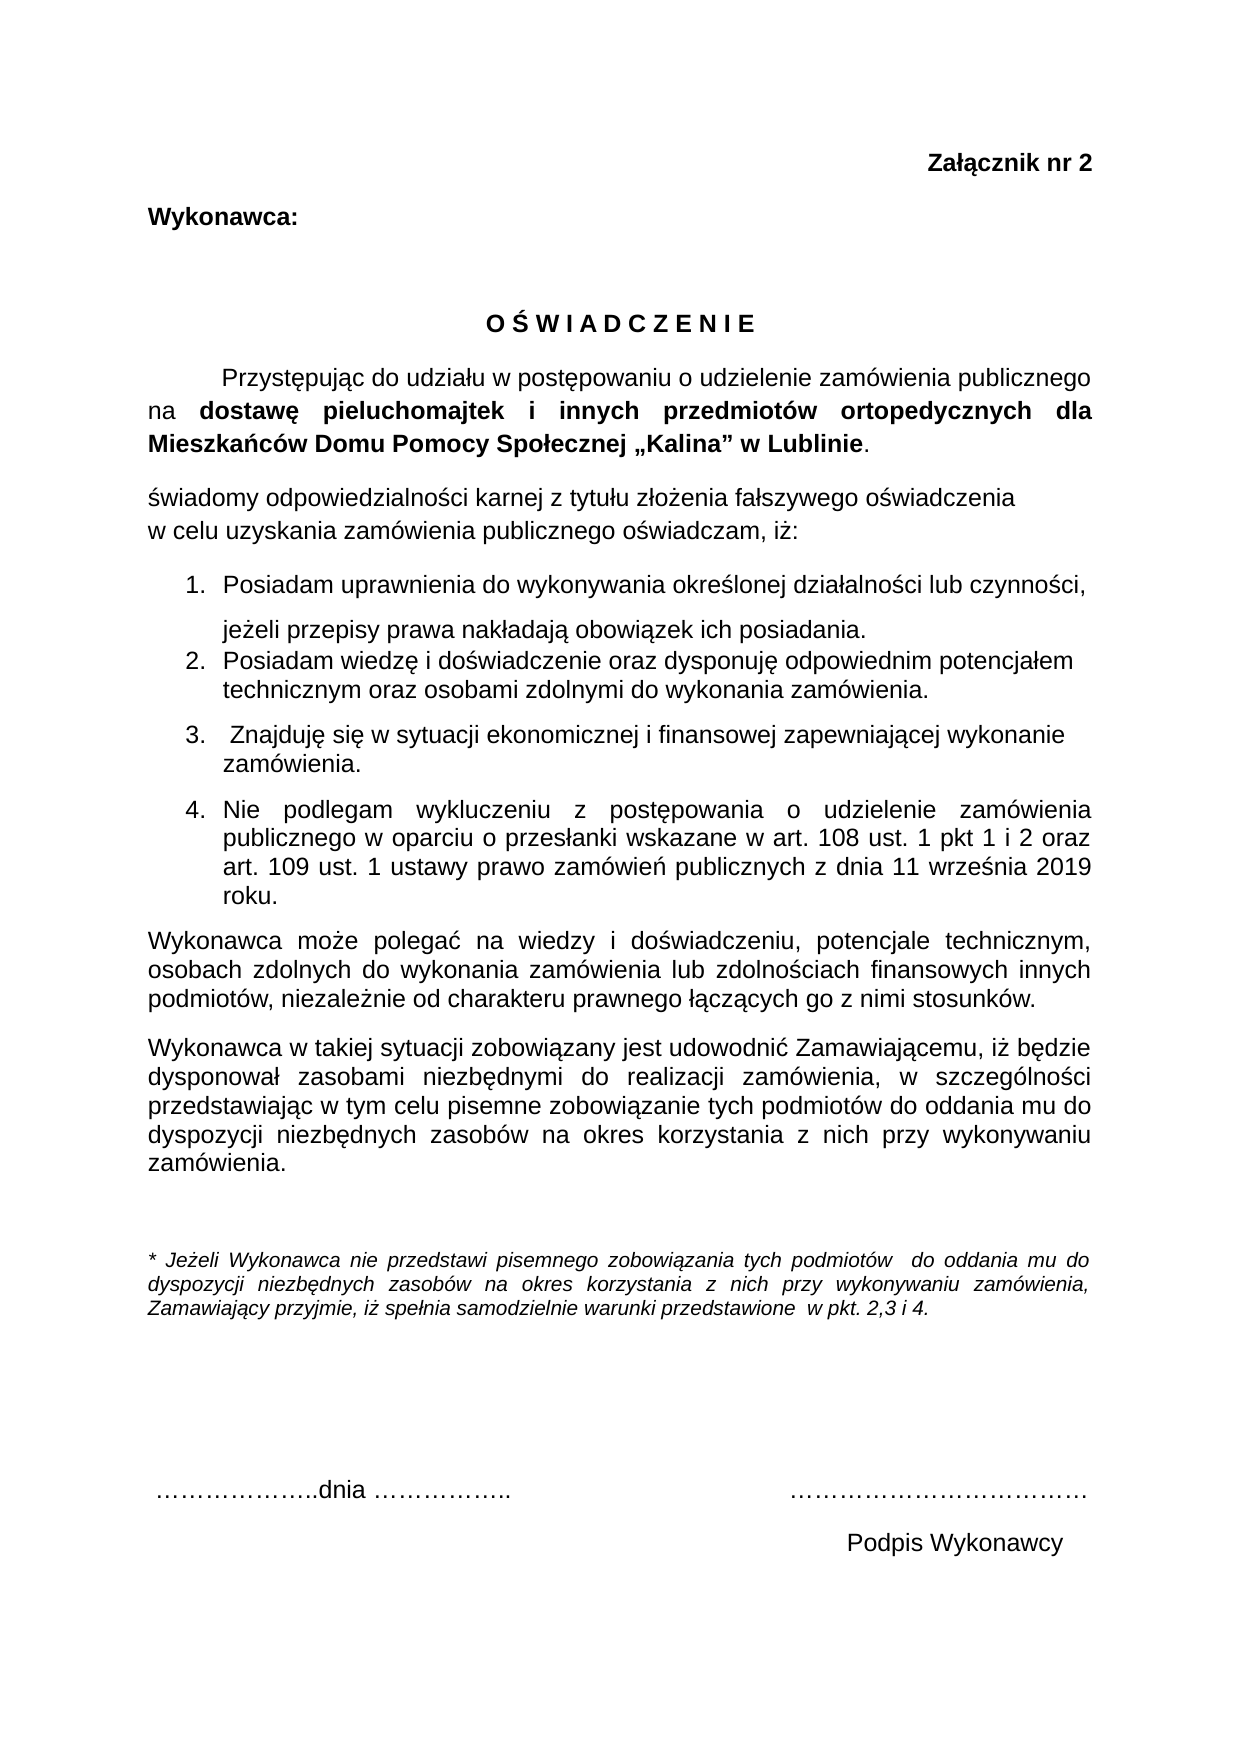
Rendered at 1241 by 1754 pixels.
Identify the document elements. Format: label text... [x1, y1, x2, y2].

text Przystępując do udziału w postępowaniu o udzielenie zamówienia publicznego na dostawę pieluchomajtek i innych przedmiotów ortopedycznych dla Mieszkańców Domu Pomocy Społecznej „Kalina” w Lublinie. [148, 363, 1093, 458]
text świadomy odpowiedzialności karnej z tytułu złożenia fałszywego oświadczenia w celu uzyskania zamówienia publicznego oświadczam, iż: [148, 483, 1093, 545]
list Posiadam uprawnienia do wykonywania określonej działalności lub czynności, [185, 570, 1093, 598]
text Wykonawca: [148, 201, 1093, 230]
list jeżeli przepisy prawa nakładają obowiązek ich posiadania. [223, 615, 1093, 644]
list Posiadam wiedzę i doświadczenie oraz dysponuję odpowiednim potencjałem technicznym oraz osobami zdolnymi do wykonania zamówienia. [185, 646, 1093, 704]
text O Ś W I A D C Z E N I E [148, 309, 1093, 338]
text Wykonawca w takiej sytuacji zobowiązany jest udowodnić Zamawiającemu, iż będzie dysponował zasobami niezbędnymi do realizacji zamówienia, w szczególności przedstawiając w tym celu pisemne zobowiązanie tych podmiotów do oddania mu do dyspozycji niezbędnych zasobów na okres korzystania z nich przy wykonywaniu zamówienia. [148, 1033, 1093, 1177]
list Nie podlegam wykluczeniu z postępowania o udzielenie zamówienia publicznego w oparciu o przesłanki wskazane w art. 108 ust. 1 pkt 1 i 2 oraz art. 109 ust. 1 ustawy prawo zamówień publicznych z dnia 11 września 2019 roku. [185, 794, 1093, 909]
list Podpis Wykonawcy [223, 1528, 1093, 1557]
text Załącznik nr 2 [148, 148, 1093, 176]
text ………………..dnia …………….. ……………………………… [148, 1474, 1093, 1503]
text * Jeżeli Wykonawca nie przedstawi pisemnego zobowiązania tych podmiotów do oddania mu do dyspozycji niezbędnych zasobów na okres korzystania z nich przy wykonywaniu zamówienia, Zamawiający przyjmie, iż spełnia samodzielnie warunki przedstawione w pkt. 2,3 i 4. [148, 1247, 1093, 1319]
text Wykonawca może polegać na wiedzy i doświadczeniu, potencjale technicznym, osobach zdolnych do wykonania zamówienia lub zdolnościach finansowych innych podmiotów, niezależnie od charakteru prawnego łączących go z nimi stosunków. [148, 926, 1093, 1012]
list Znajduję się w sytuacji ekonomicznej i finansowej zapewniającej wykonanie zamówienia. [185, 720, 1093, 778]
